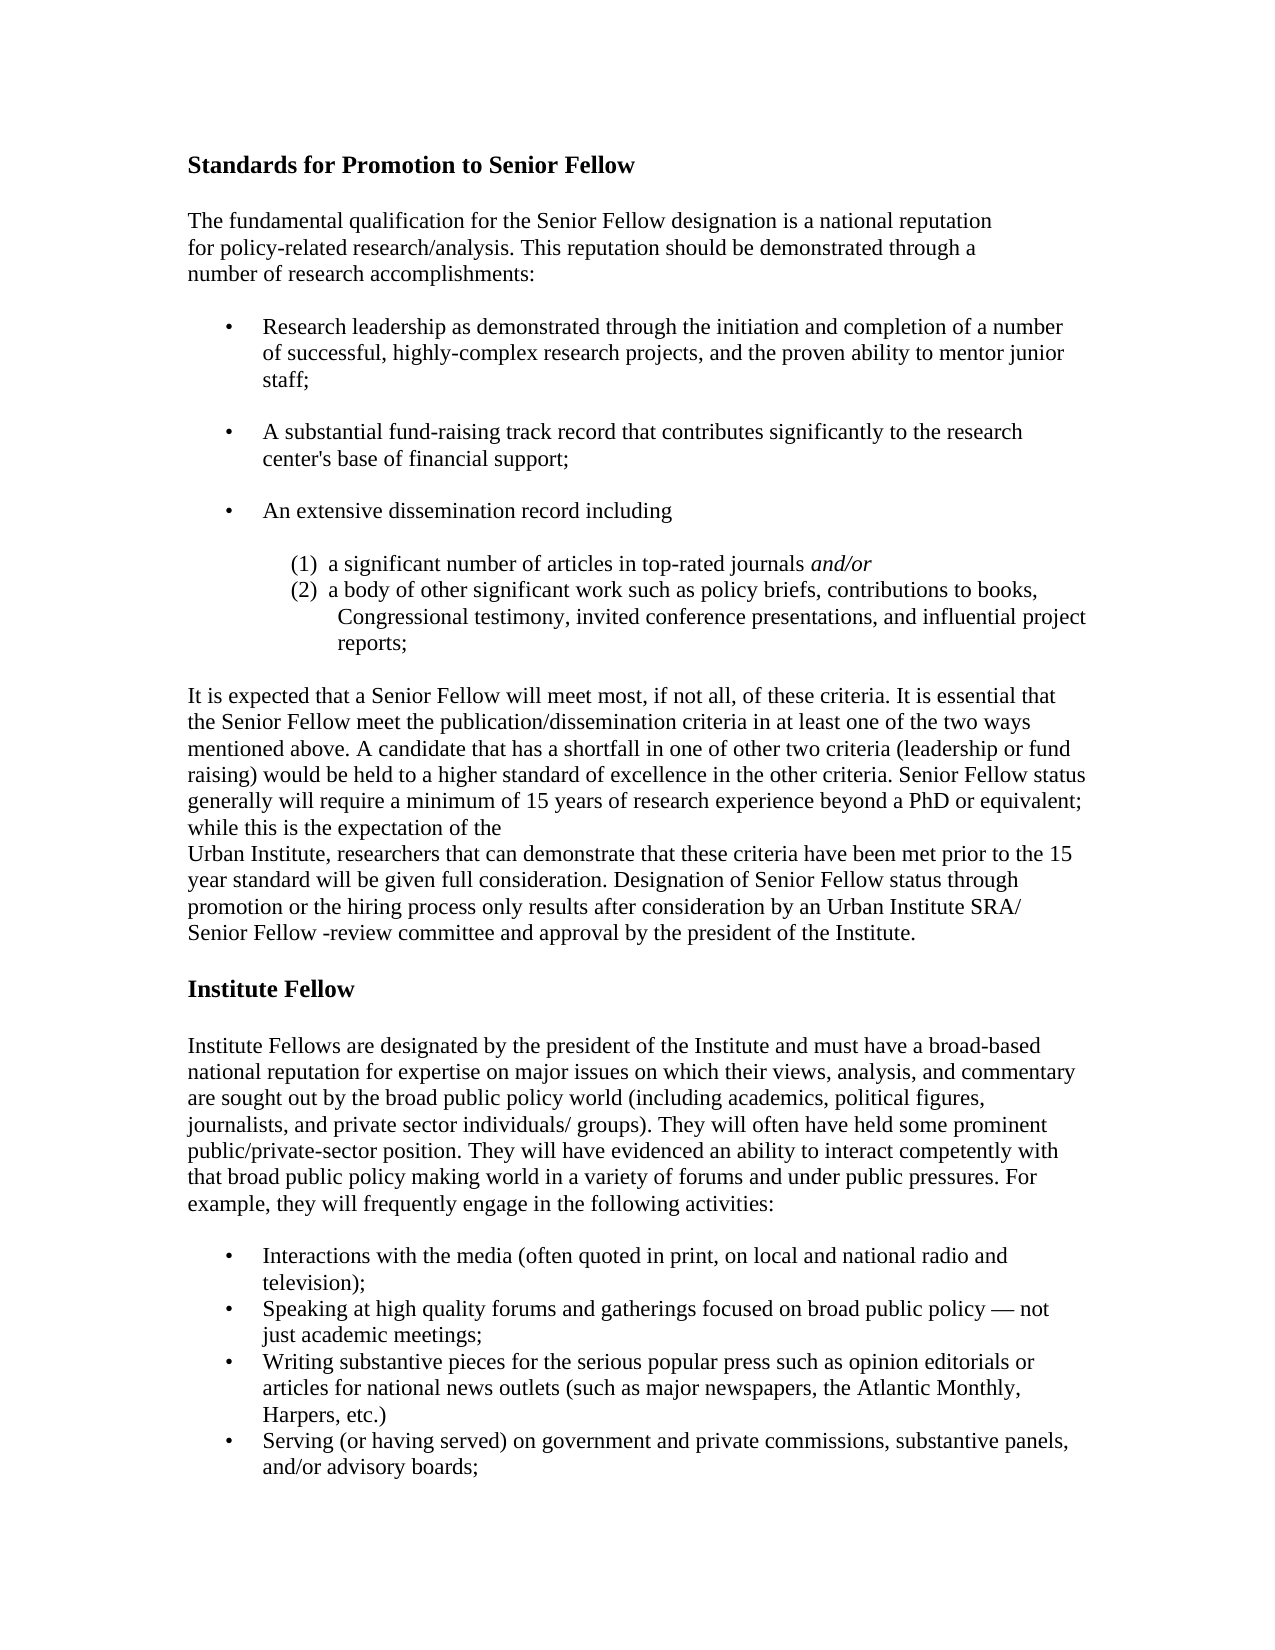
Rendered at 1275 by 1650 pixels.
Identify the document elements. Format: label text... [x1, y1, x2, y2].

text • A substantial fund-raising track record that contributes significantly to the research center's base of financial support; [225, 418, 1087, 471]
text • An extensive dissemination record including [225, 497, 1087, 524]
text (1) a significant number of articles in top-rated journals and/or [291, 550, 1087, 576]
text • Writing substantive pieces for the serious popular press such as opinion editorials or articles for national news outlets (such as major newspapers, the Atlantic Monthly, Harpers, etc.) [225, 1348, 1087, 1427]
text • Research leadership as demonstrated through the initiation and completion of a number of successful, highly-complex research projects, and the proven ability to mentor junior staff; [225, 313, 1087, 392]
text Urban Institute, researchers that can demonstrate that these criteria have been met prior to the 15 year standard will be given full consideration. Designation of Senior Fellow status through promotion or the hiring process only results after consideration by an Urban Institute SRA/ Senior Fellow -review committee and approval by the president of the Institute. [187, 840, 1087, 945]
text • Interactions with the media (often quoted in print, on local and national radio and television); [225, 1242, 1087, 1295]
text Institute Fellows are designated by the president of the Institute and must have a broad-based national reputation for expertise on major issues on which their views, analysis, and commentary are sought out by the broad public policy world (including academics, political figures, journalists, and private sector individuals/ groups). They will often have held some prominent public/private-sector position. They will have evidenced an ability to interact competently with that broad public policy making world in a variety of forums and under public pressures. For example, they will frequently engage in the following activities: [187, 1032, 1087, 1216]
text number of research accomplishments: [187, 260, 1087, 287]
text It is expected that a Senior Fellow will meet most, if not all, of these criteria. It is essential that the Senior Fellow meet the publication/dissemination criteria in at least one of the two ways mentioned above. A candidate that has a shortfall in one of other two criteria (leadership or fund raising) would be held to a higher standard of excellence in the other criteria. Senior Fellow status generally will require a minimum of 15 years of research experience beyond a PhD or equivalent; while this is the expectation of the [187, 682, 1087, 840]
text The fundamental qualification for the Senior Fellow designation is a national reputation [187, 207, 1087, 234]
text for policy-related research/analysis. This reputation should be demonstrated through a [187, 234, 1087, 260]
text Institute Fellow [187, 974, 1087, 1003]
text Standards for Promotion to Senior Fellow [187, 150, 1087, 179]
text • Serving (or having served) on government and private commissions, substantive panels, and/or advisory boards; [225, 1427, 1087, 1480]
text (2) a body of other significant work such as policy briefs, contributions to books, Congressional testimony, invited conference presentations, and influential project reports; [291, 576, 1087, 656]
text • Speaking at high quality forums and gatherings focused on broad public policy — not just academic meetings; [225, 1295, 1087, 1348]
